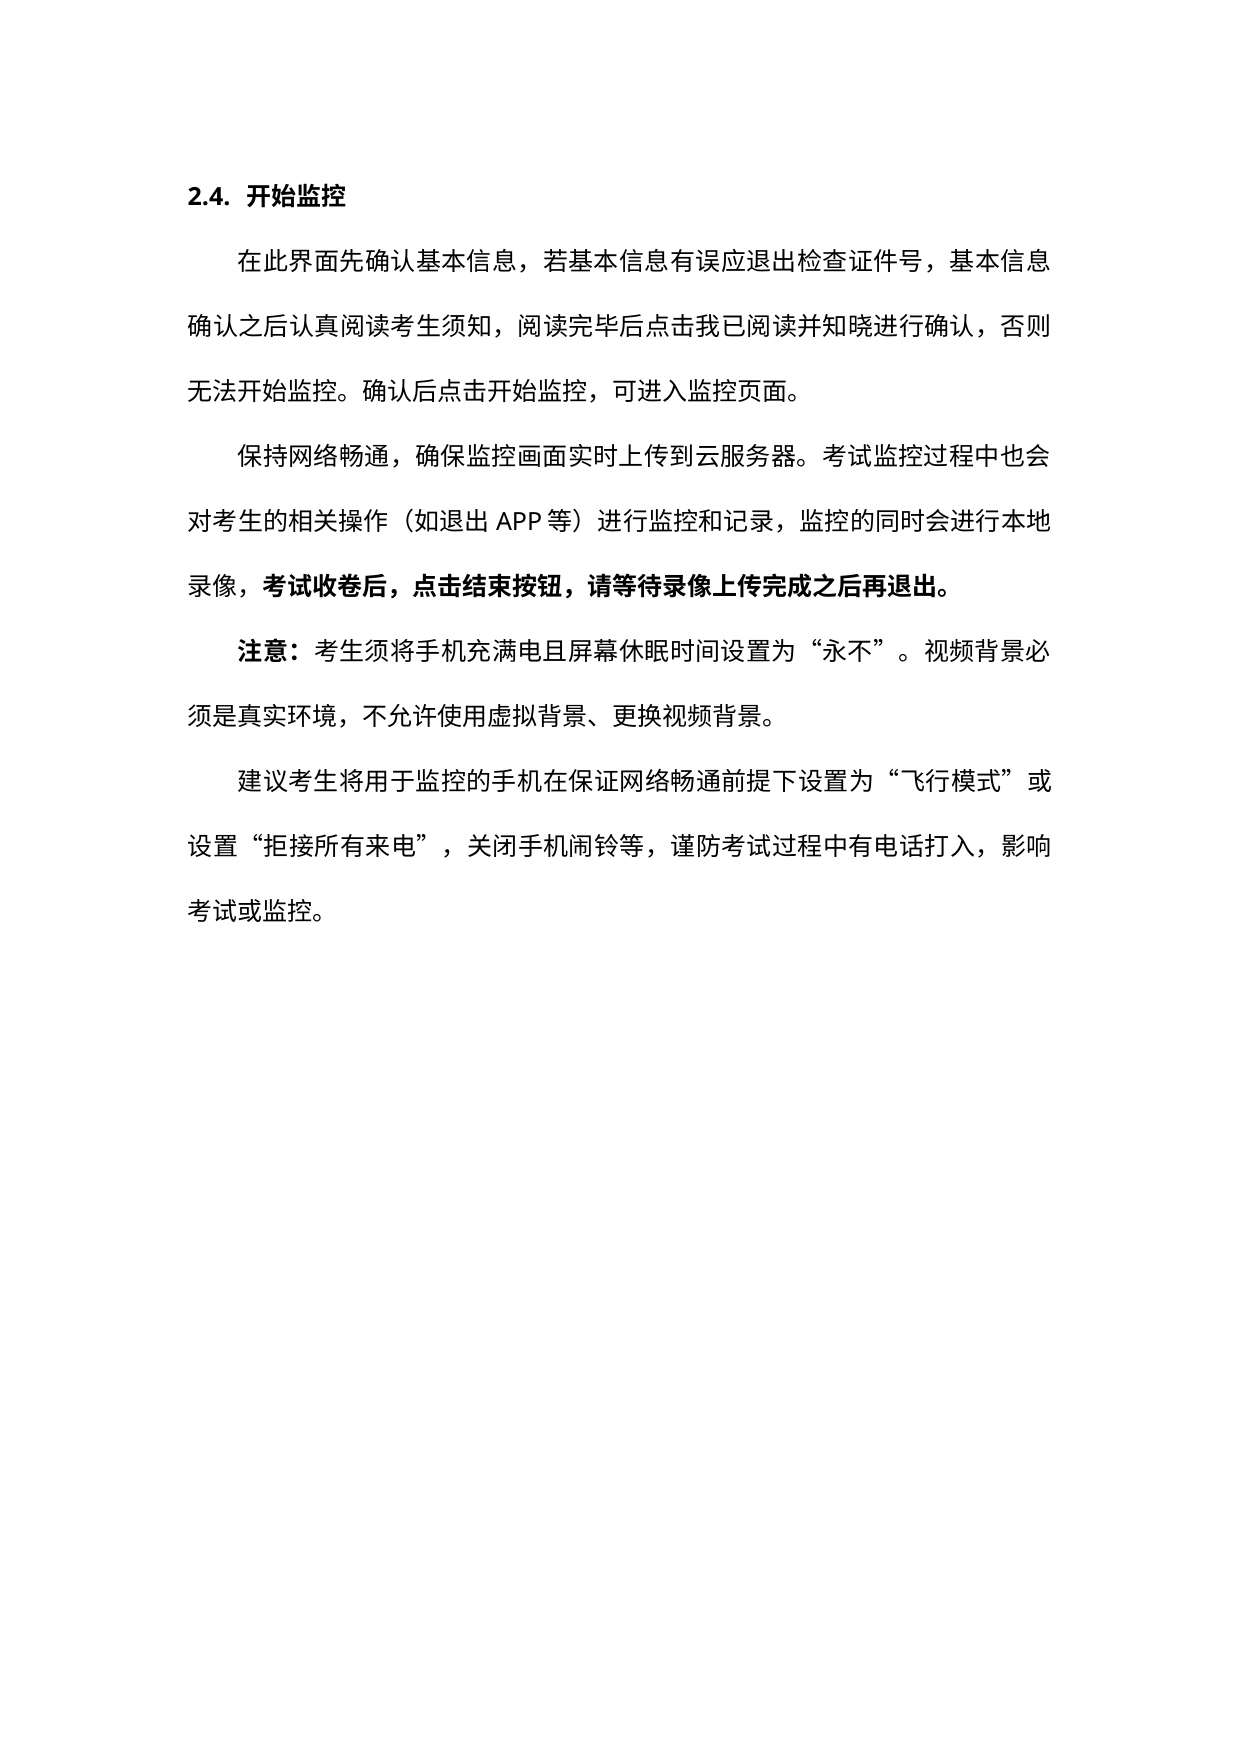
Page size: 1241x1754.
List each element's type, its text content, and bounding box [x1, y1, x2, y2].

text 在此界面先确认基本信息，若基本信息有误应退出检查证件号，基本信息确认之后认真阅读考生须知，阅读完毕后点击我已阅读并知晓进行确认，否则无法开始监控。确认后点击开始监控，可进入监控页面。 [187, 227, 1053, 422]
text 保持网络畅通，确保监控画面实时上传到云服务器。考试监控过程中也会对考生的相关操作（如退出APP等）进行监控和记录，监控的同时会进行本地录像，考试收卷后，点击结束按钮，请等待录像上传完成之后再退出。 [187, 422, 1053, 617]
text 建议考生将用于监控的手机在保证网络畅通前提下设置为“飞行模式”或设置“拒接所有来电”，关闭手机闹铃等，谨防考试过程中有电话打入，影响考试或监控。 [187, 747, 1053, 942]
subtitle 开始监控 [187, 162, 1053, 227]
text 注意：考生须将手机充满电且屏幕休眠时间设置为“永不”。视频背景必须是真实环境，不允许使用虚拟背景、更换视频背景。 [187, 617, 1053, 747]
